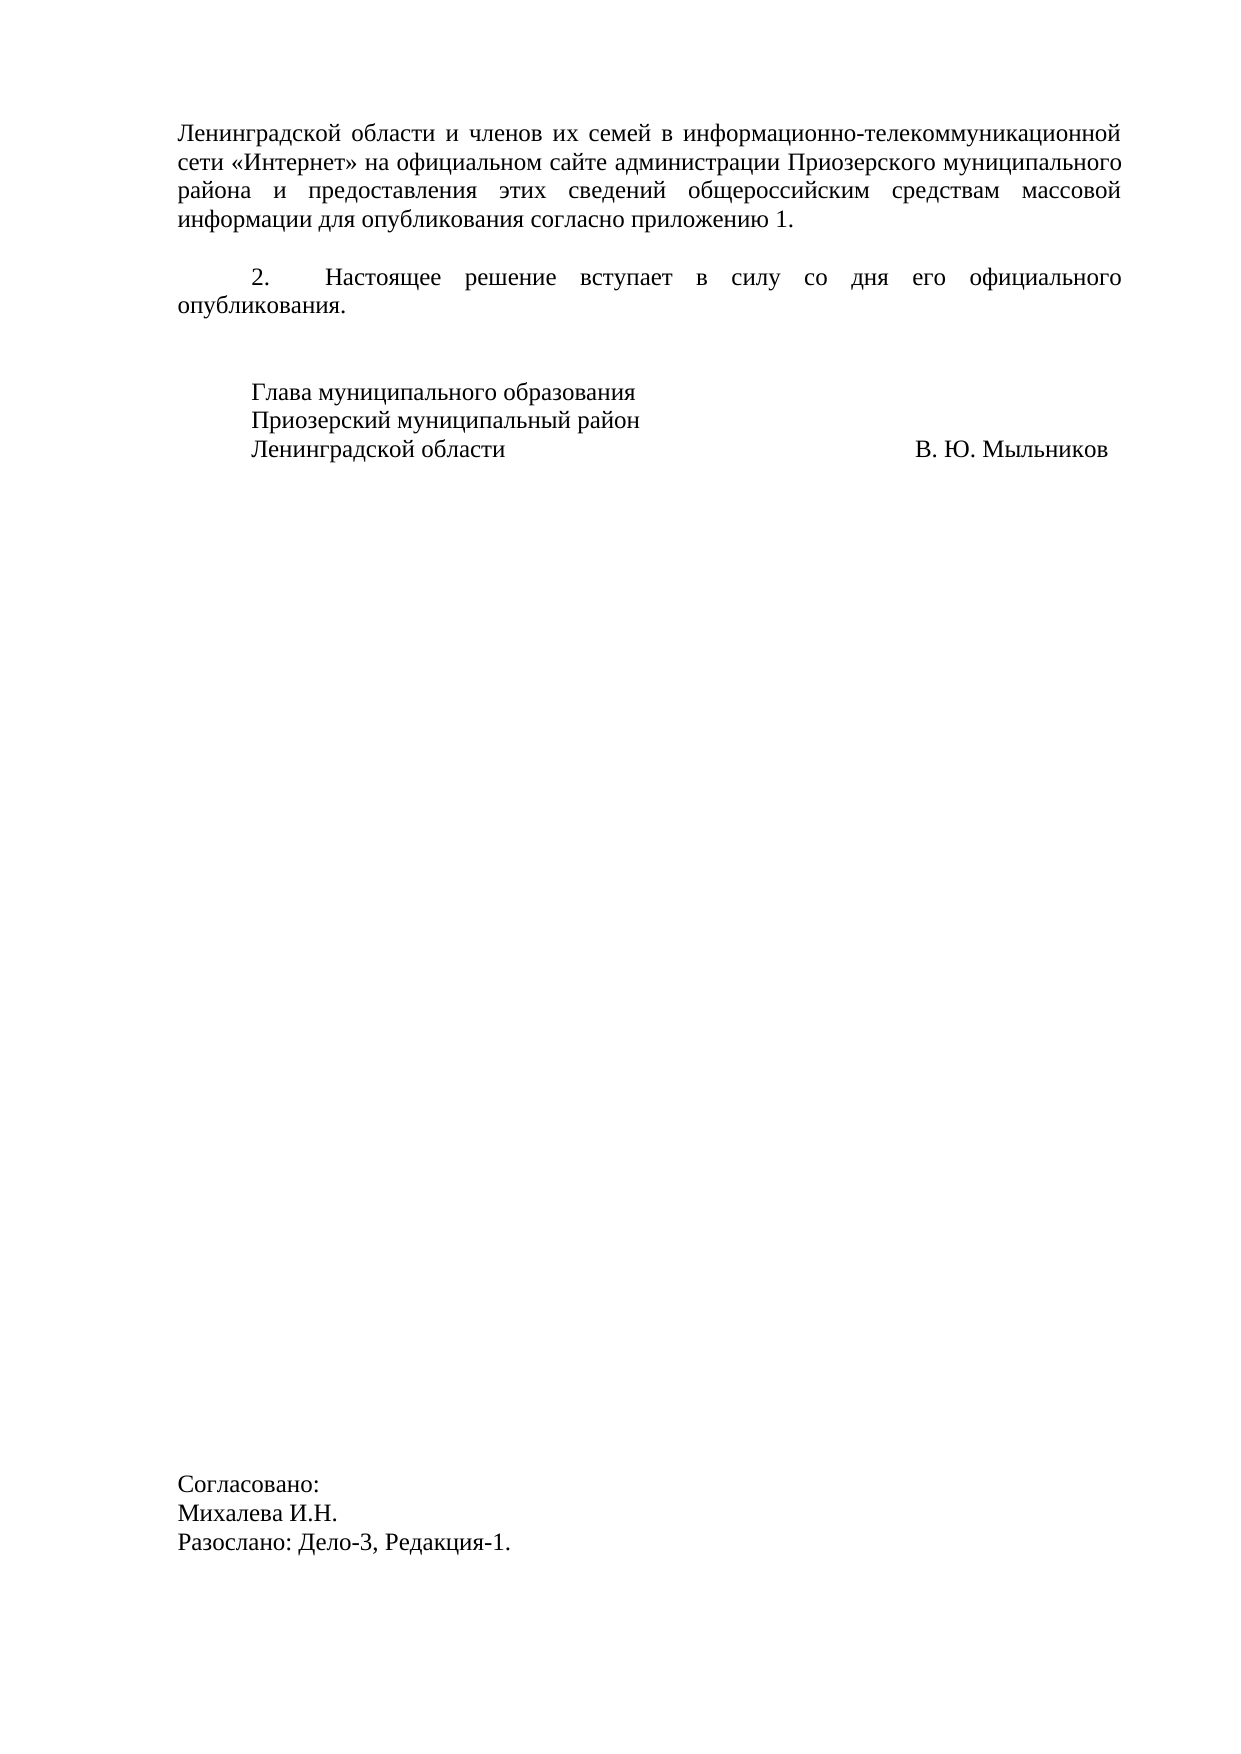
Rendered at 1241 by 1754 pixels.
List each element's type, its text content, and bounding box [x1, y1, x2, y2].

text Михалева И.Н. [177, 1498, 1122, 1527]
text Согласовано: [177, 1469, 1122, 1498]
text Глава муниципального образования [251, 377, 1122, 406]
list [177, 118, 1122, 233]
list Настоящее решение вступает в силу со дня его официального опубликования. [177, 262, 1122, 319]
text Приозерский муниципальный район [251, 406, 1122, 434]
text Ленинградской области В. Ю. Мыльников [251, 434, 1122, 463]
text Разослано: Дело-3, Редакция-1. [177, 1527, 1122, 1556]
